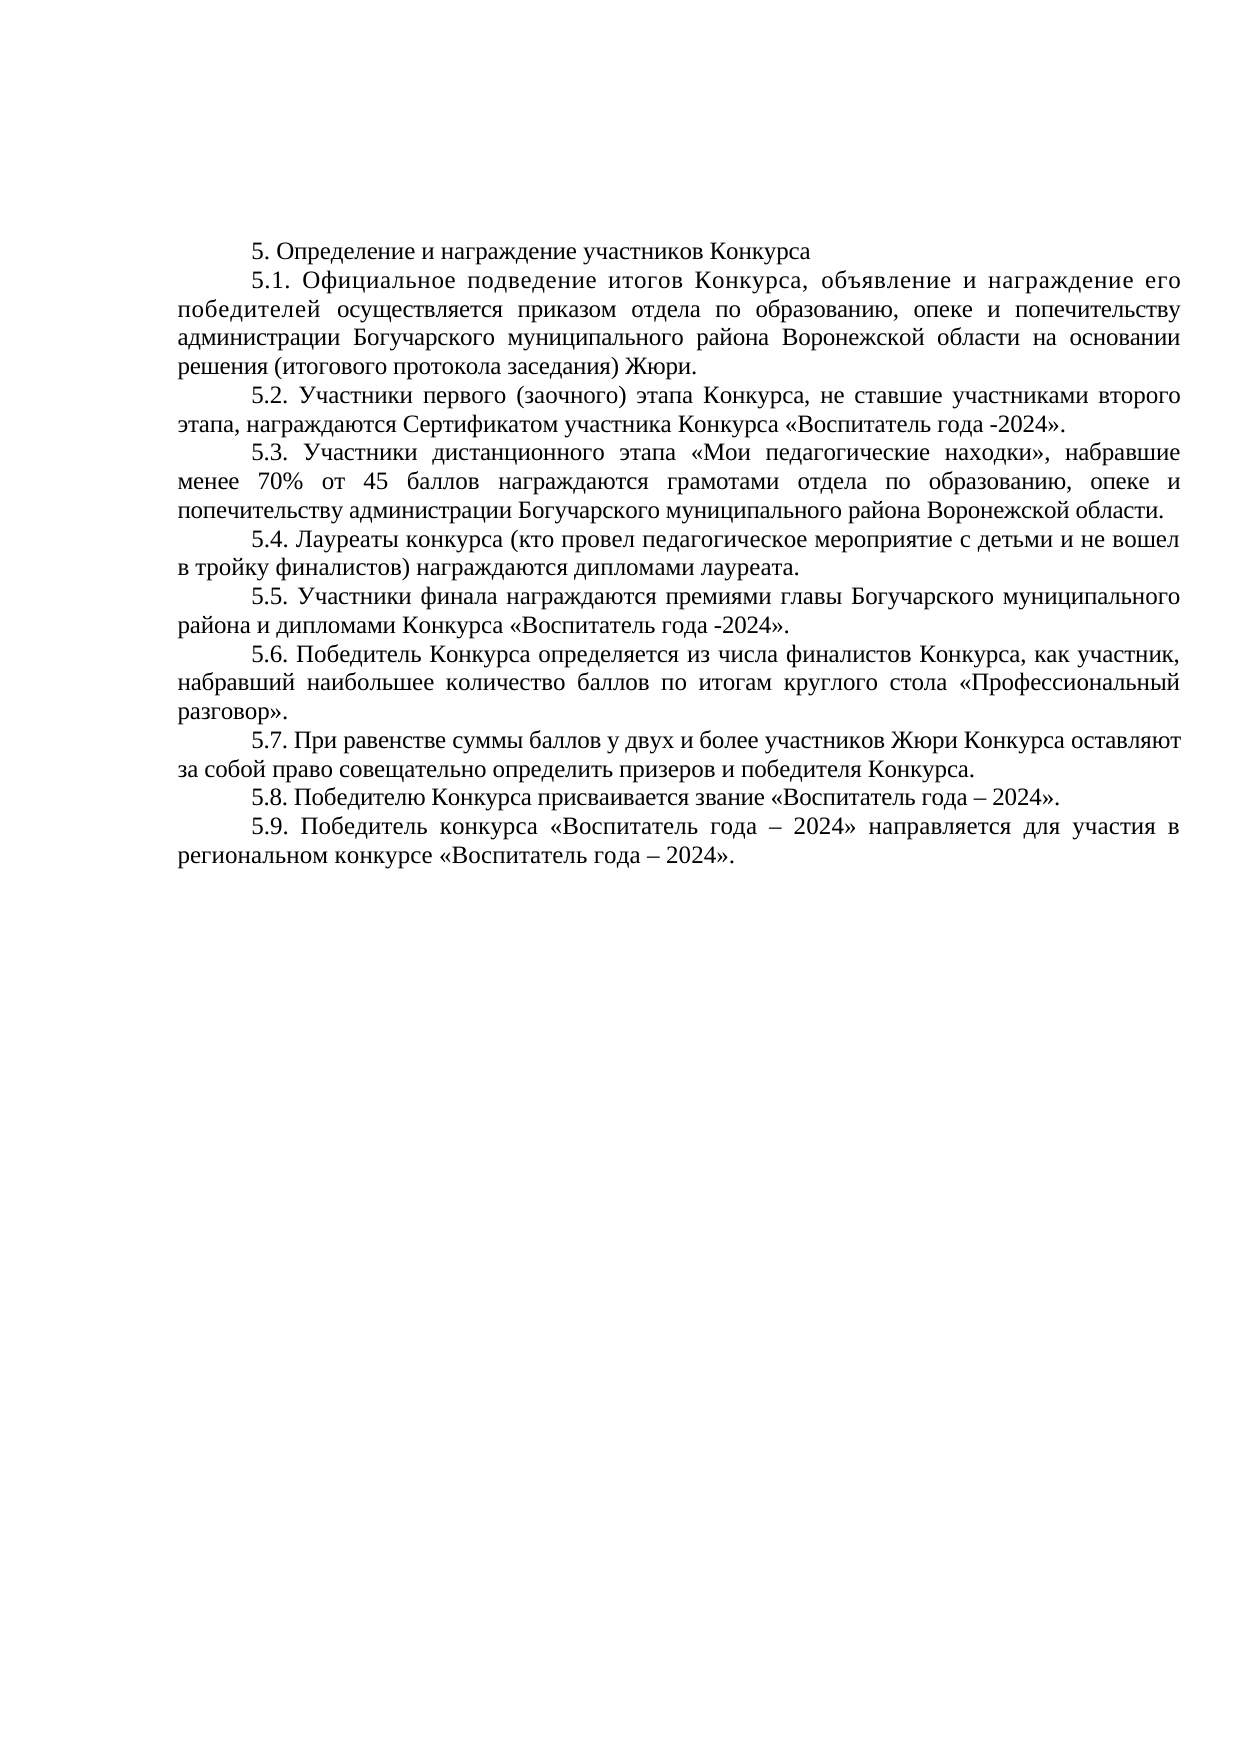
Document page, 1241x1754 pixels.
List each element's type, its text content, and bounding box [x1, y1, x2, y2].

text 5. Определение и награждение участников Конкурса [177, 236, 1181, 265]
text 5.7. При равенстве суммы баллов у двух и более участников Жюри Конкурса оставляют за собой право совещательно определить призеров и победителя Конкурса. [177, 725, 1181, 782]
text 5.8. Победителю Конкурса присваивается звание «Воспитатель года – 2024». [177, 782, 1181, 811]
text 5.6. Победитель Конкурса определяется из числа финалистов Конкурса, как участник, набравший наибольшее количество баллов по итогам круглого стола «Профессиональный разговор». [177, 639, 1181, 725]
text 5.5. Участники финала награждаются премиями главы Богучарского муниципального района и дипломами Конкурса «Воспитатель года -2024». [177, 581, 1181, 639]
text 5.3. Участники дистанционного этапа «Мои педагогические находки», набравшие менее 70% от 45 баллов награждаются грамотами отдела по образованию, опеке и попечительству администрации Богучарского муниципального района Воронежской области. [177, 437, 1181, 524]
text 5.9. Победитель конкурса «Воспитатель года – 2024» направляется для участия в региональном конкурсе «Воспитатель года – 2024». [177, 811, 1181, 869]
text 5.4. Лауреаты конкурса (кто провел педагогическое мероприятие с детьми и не вошел в тройку финалистов) награждаются дипломами лауреата. [177, 524, 1181, 581]
text 5.1. Официальное подведение итогов Конкурса, объявление и награждение его победителей осуществляется приказом отдела по образованию, опеке и попечительству администрации Богучарского муниципального района Воронежской области на основании решения (итогового протокола заседания) Жюри. [177, 265, 1181, 380]
text 5.2. Участники первого (заочного) этапа Конкурса, не ставшие участниками второго этапа, награждаются Сертификатом участника Конкурса «Воспитатель года -2024». [177, 380, 1181, 437]
